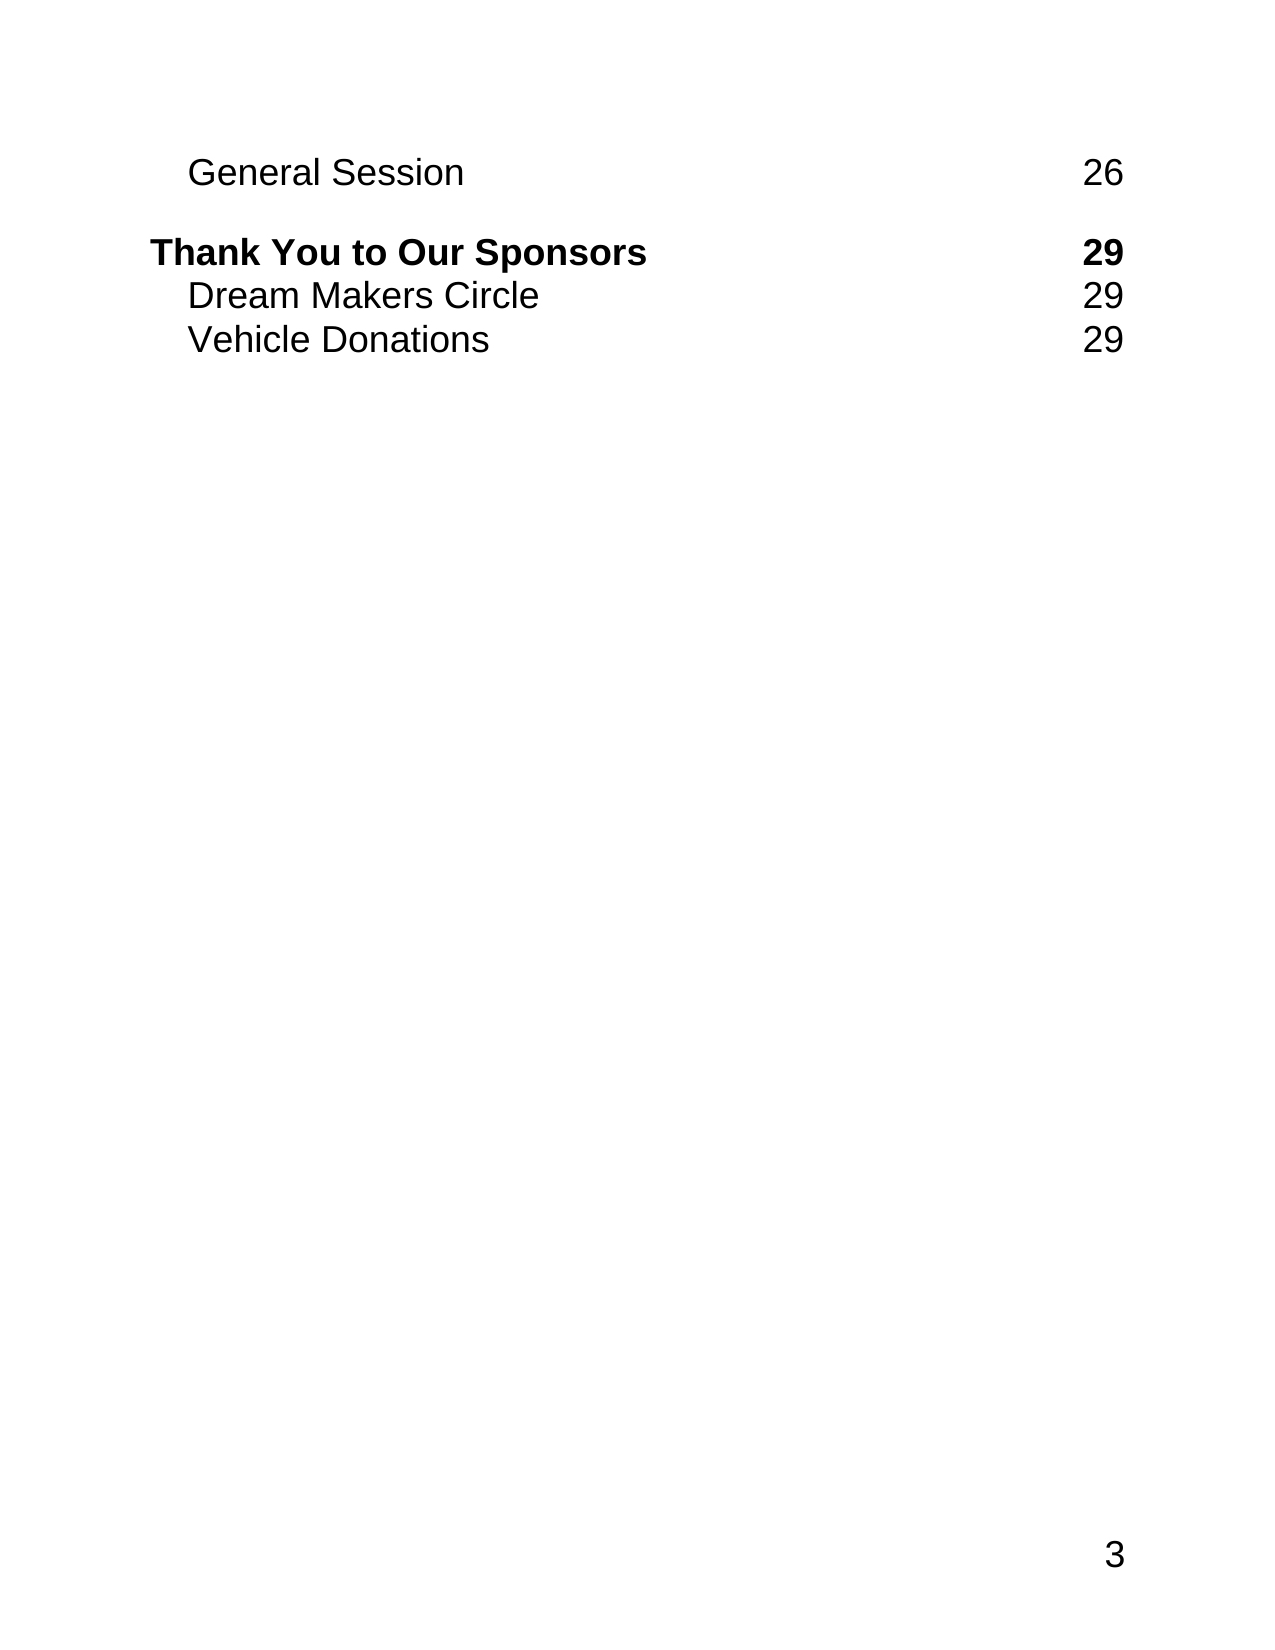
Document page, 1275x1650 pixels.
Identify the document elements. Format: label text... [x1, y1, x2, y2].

text General Session 26 [187, 150, 1125, 193]
text Thank You to Our Sponsors 29 [150, 231, 1125, 274]
text Vehicle Donations 29 [187, 317, 1125, 360]
text Dream Makers Circle 29 [187, 274, 1125, 317]
